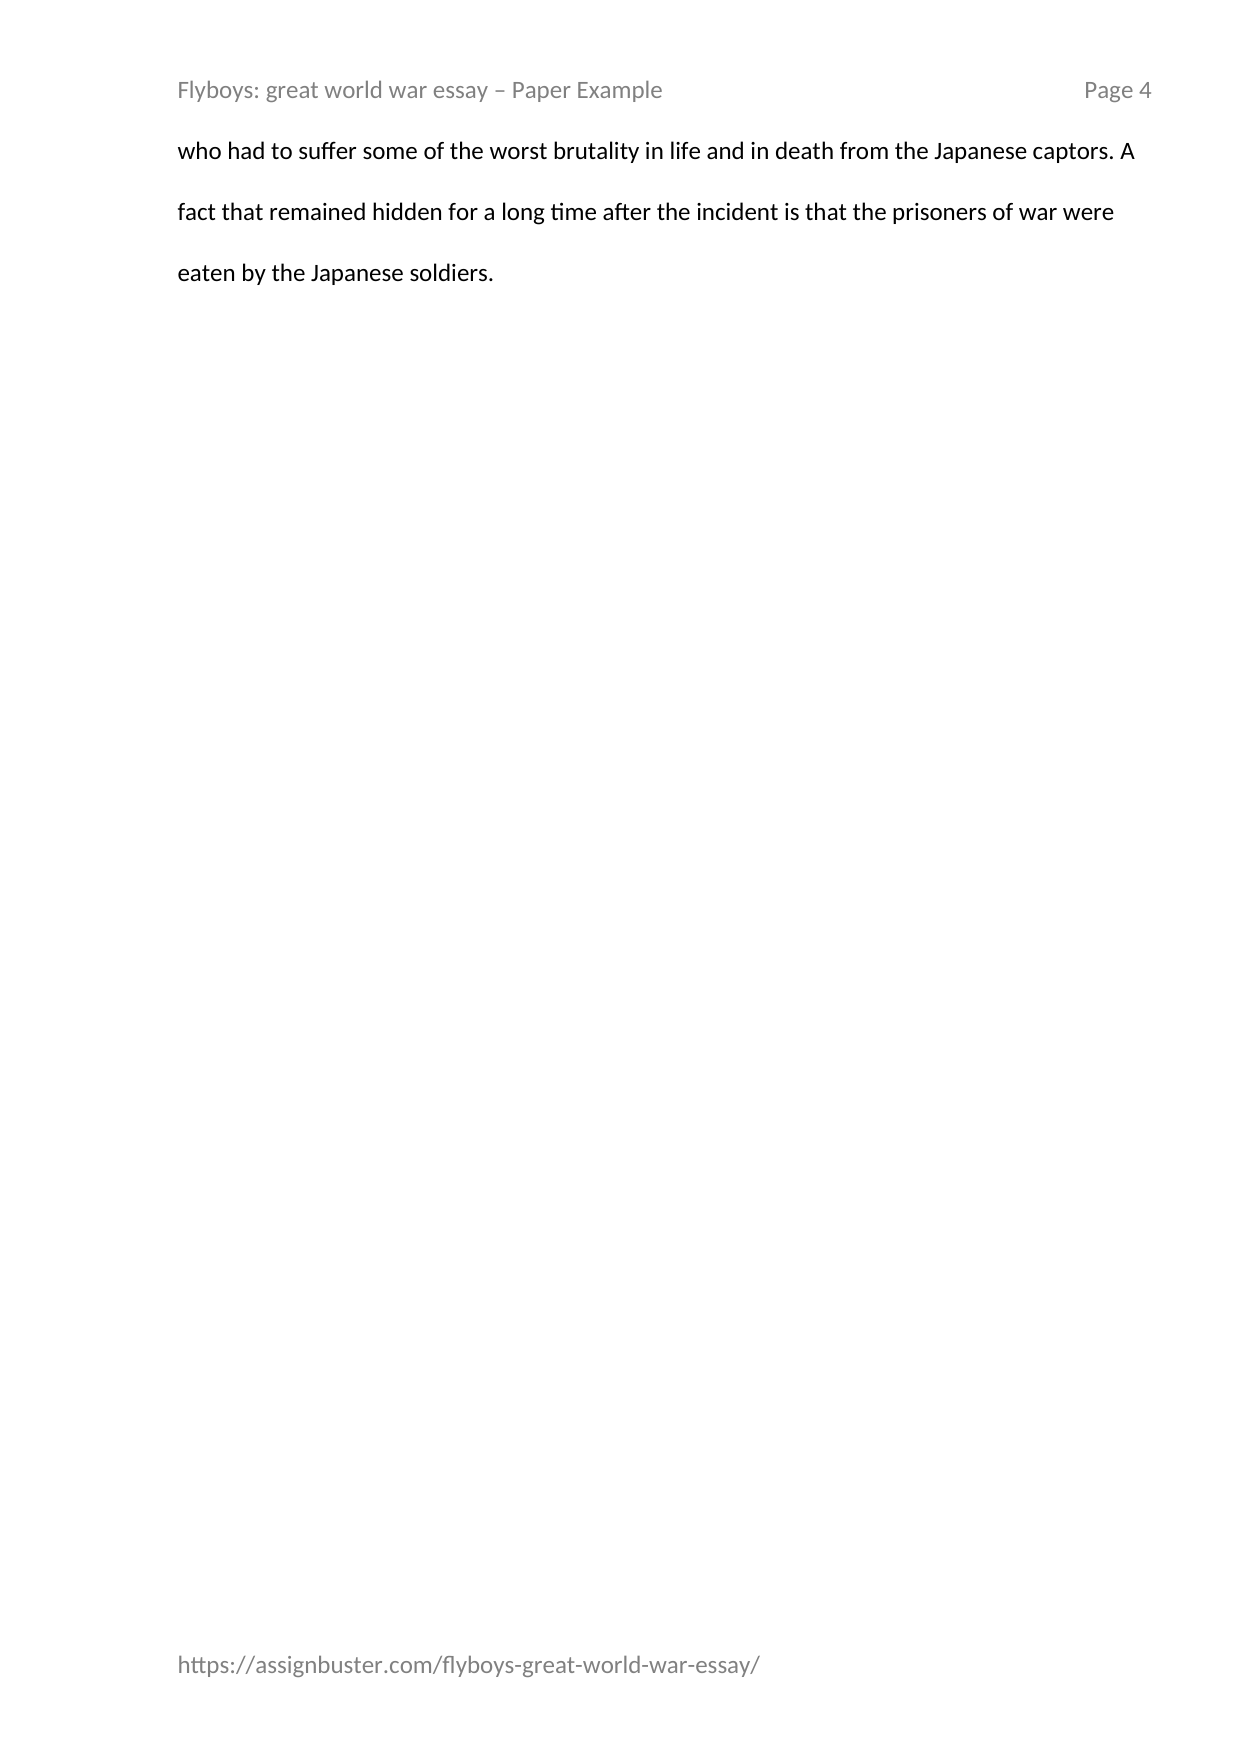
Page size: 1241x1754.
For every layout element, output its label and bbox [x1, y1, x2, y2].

text [177, 135, 1152, 287]
